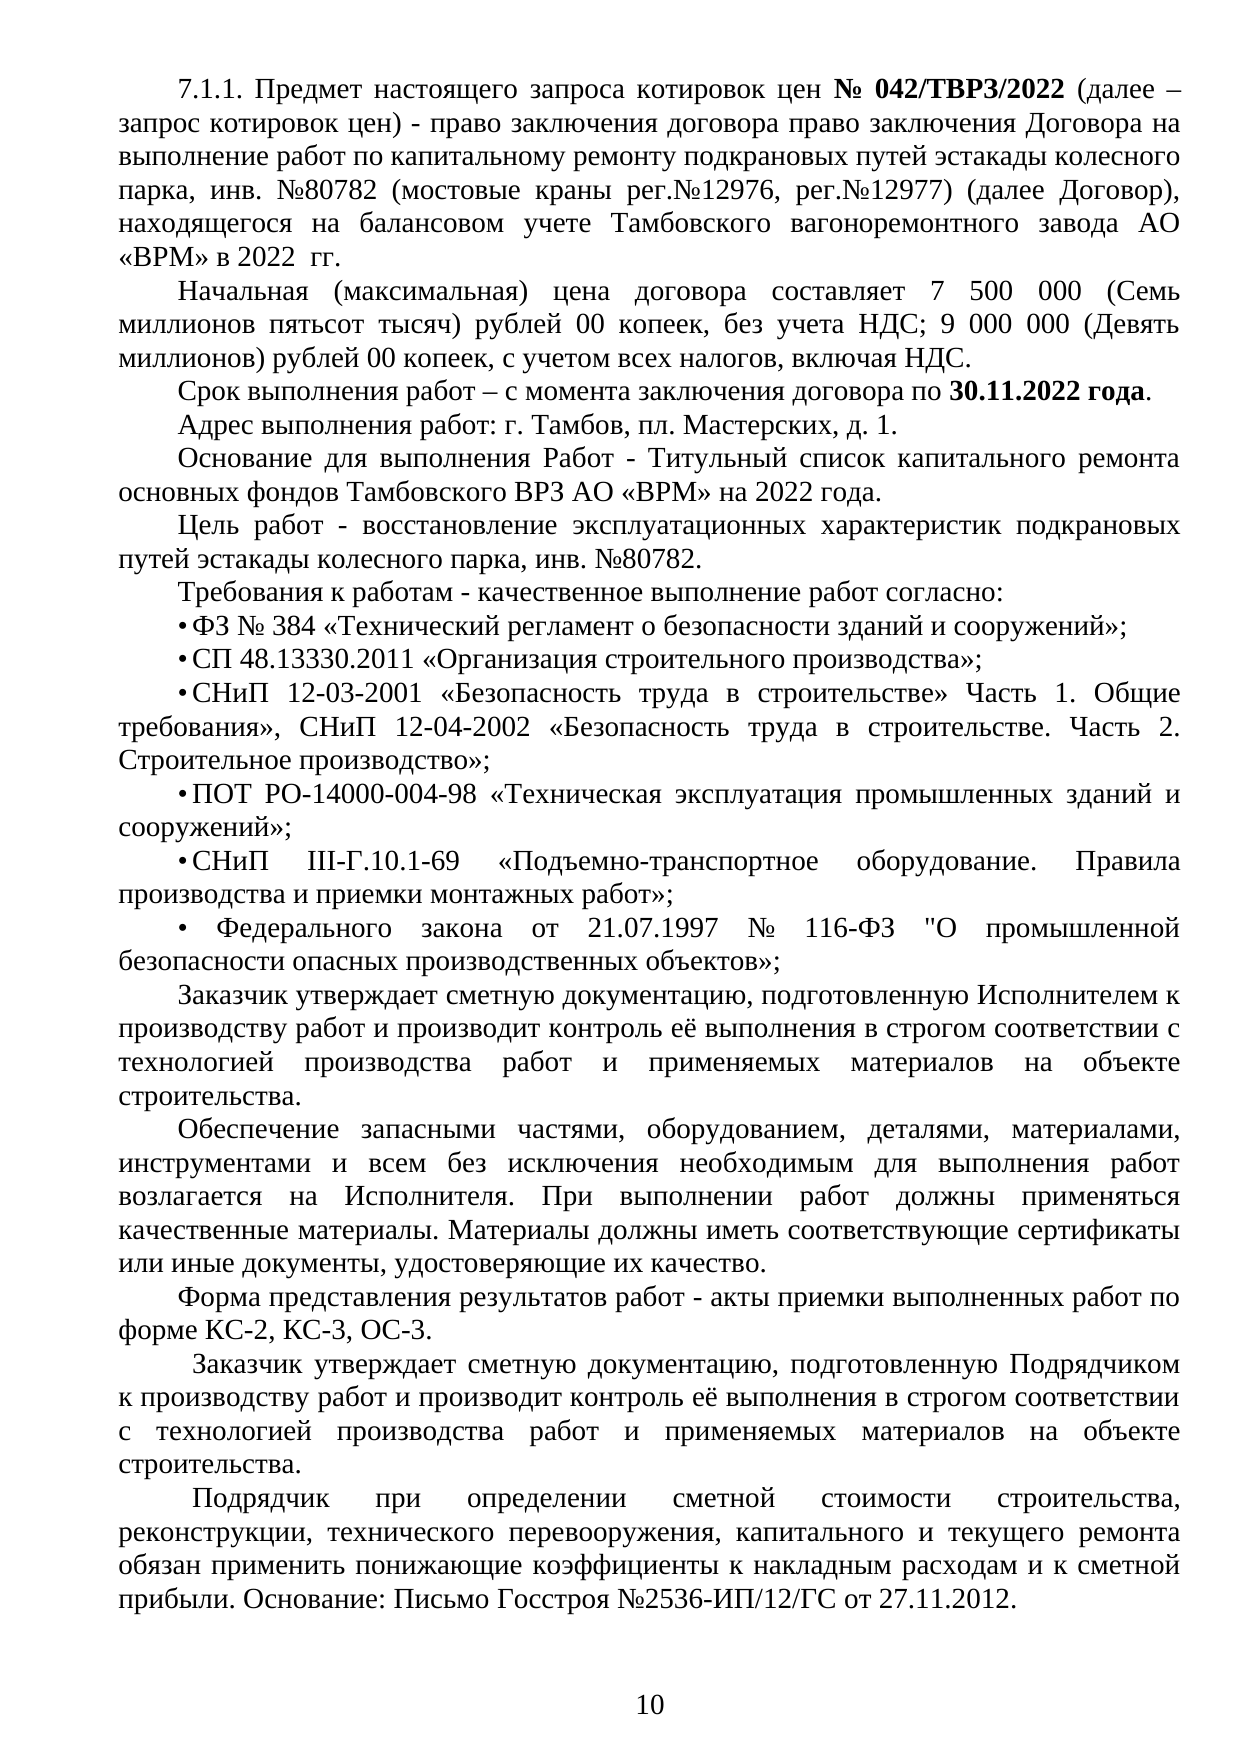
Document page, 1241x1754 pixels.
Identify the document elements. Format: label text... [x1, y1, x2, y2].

text Обеспечение запасными частями, оборудованием, деталями, материалами, инструментами и всем без исключения необходимым для выполнения работ возлагается на Исполнителя. При выполнении работ должны применяться качественные материалы. Материалы должны иметь соответствующие сертификаты или иные документы, удостоверяющие их качество. [118, 1111, 1181, 1279]
text • Федерального закона от 21.07.1997 № 116-ФЗ "О промышленной безопасности опасных производственных объектов»; [118, 910, 1181, 977]
text • ПОТ РО-14000-004-98 «Техническая эксплуатация промышленных зданий и сооружений»; [118, 776, 1181, 843]
text Начальная (максимальная) цена договора составляет 7 500 000 (Семь миллионов пятьсот тысяч) рублей 00 копеек, без учета НДС; 9 000 000 (Девять миллионов) рублей 00 копеек, с учетом всех налогов, включая НДС. [118, 273, 1181, 373]
text • ФЗ № 384 «Технический регламент о безопасности зданий и сооружений»; [118, 608, 1181, 642]
text Цель работ - восстановление эксплуатационных характеристик подкрановых путей эстакады колесного парка, инв. №80782. [118, 507, 1181, 574]
text Подрядчик при определении сметной стоимости строительства, реконструкции, технического перевооружения, капитального и текущего ремонта обязан применить понижающие коэффициенты к накладным расходам и к сметной прибыли. Основание: Письмо Госстроя №2536-ИП/12/ГС от 27.11.2012. [118, 1480, 1181, 1614]
text Заказчик утверждает сметную документацию, подготовленную Исполнителем к производству работ и производит контроль её выполнения в строгом соответствии с технологией производства работ и применяемых материалов на объекте строительства. [118, 977, 1181, 1111]
text Форма представления результатов работ - акты приемки выполненных работ по форме КС-2, КС-3, ОС-3. [118, 1279, 1181, 1346]
text Требования к работам - качественное выполнение работ согласно: [118, 574, 1181, 608]
text 7.1.1. Предмет настоящего запроса котировок цен № 042/ТВРЗ/2022 (далее – запрос котировок цен) - право заключения договора право заключения Договора на выполнение работ по капитальному ремонту подкрановых путей эстакады колесного парка, инв. №80782 (мостовые краны рег.№12976, рег.№12977) (далее Договор), находящегося на балансовом учете Тамбовского вагоноремонтного завода АО «ВРМ» в 2022 гг. [118, 71, 1181, 273]
text • СНиП 12-03-2001 «Безопасность труда в строительстве» Часть 1. Общие требования», СНиП 12-04-2002 «Безопасность труда в строительстве. Часть 2. Строительное производство»; [118, 675, 1181, 776]
text Адрес выполнения работ: г. Тамбов, пл. Мастерских, д. 1. [118, 407, 1181, 440]
text • СП 48.13330.2011 «Организация строительного производства»; [118, 642, 1181, 675]
text • СНиП III-Г.10.1-69 «Подъемно-транспортное оборудование. Правила производства и приемки монтажных работ»; [118, 843, 1181, 910]
text Срок выполнения работ – с момента заключения договора по 30.11.2022 года. [118, 373, 1181, 407]
text Заказчик утверждает сметную документацию, подготовленную Подрядчиком к производству работ и производит контроль её выполнения в строгом соответствии с технологией производства работ и применяемых материалов на объекте строительства. [118, 1346, 1181, 1480]
text Основание для выполнения Работ - Титульный список капитального ремонта основных фондов Тамбовского ВРЗ АО «ВРМ» на 2022 года. [118, 440, 1181, 507]
